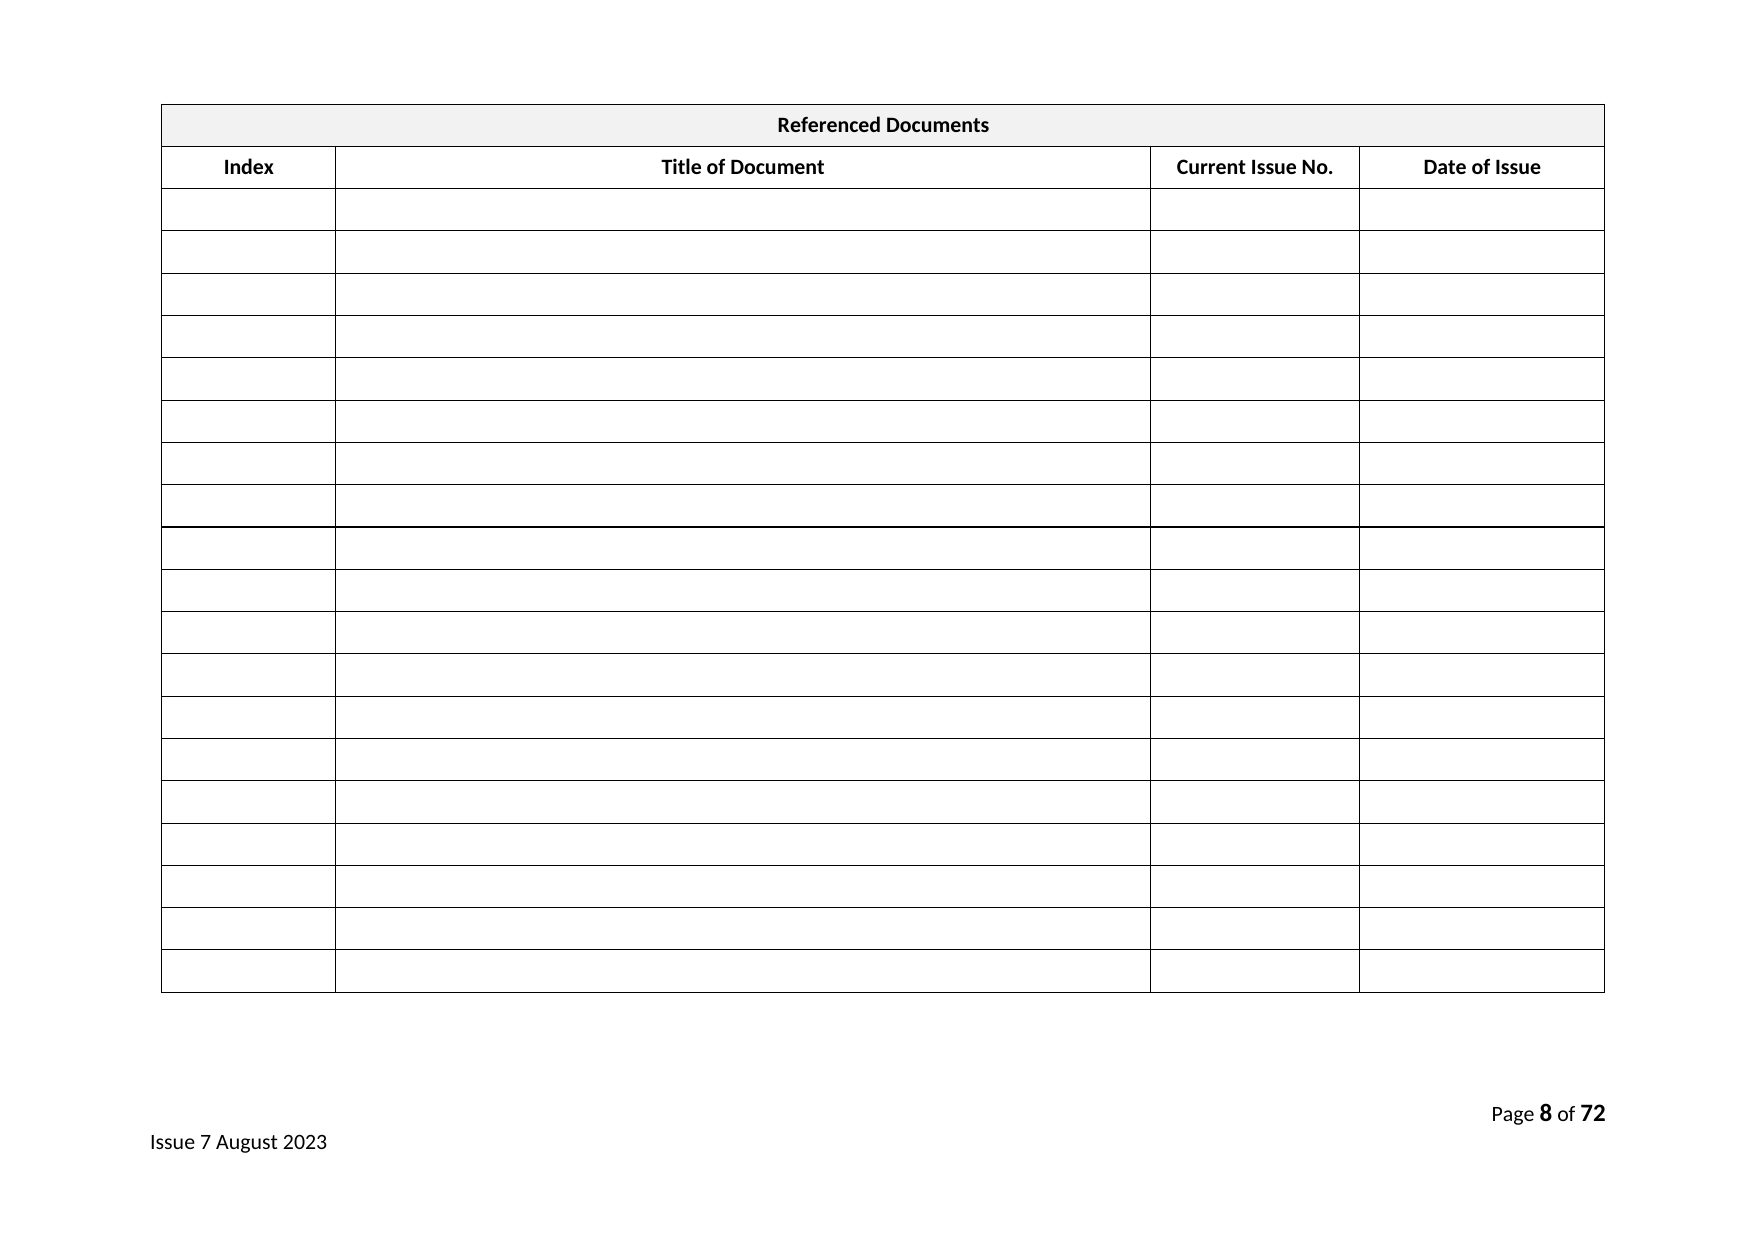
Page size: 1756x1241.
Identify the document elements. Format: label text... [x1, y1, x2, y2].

table_cell [1360, 189, 1604, 230]
table_cell [162, 824, 335, 865]
table_cell Title of Document [336, 147, 1150, 188]
table_cell [1151, 528, 1359, 569]
table_cell [1151, 908, 1359, 949]
table_cell Date of Issue [1360, 147, 1604, 188]
table_cell [336, 570, 1150, 611]
table_cell [1360, 401, 1604, 442]
table_cell Current Issue No. [1151, 147, 1359, 188]
table_cell Index [162, 147, 335, 188]
table_cell [1360, 485, 1604, 526]
table_cell [1151, 231, 1359, 273]
table_cell [1151, 401, 1359, 442]
table_cell [162, 401, 335, 442]
table_cell [162, 443, 335, 484]
table_cell [162, 570, 335, 611]
table_cell [1360, 654, 1604, 696]
table_cell [162, 485, 335, 526]
table_cell [162, 697, 335, 738]
table_cell [162, 528, 335, 569]
table_cell [1151, 316, 1359, 357]
table_cell [336, 189, 1150, 230]
table_cell [1360, 697, 1604, 738]
table_cell [336, 316, 1150, 357]
table_cell [336, 528, 1150, 569]
table_cell [336, 443, 1150, 484]
table_cell [162, 231, 335, 273]
table_cell [162, 781, 335, 822]
table_cell [1151, 443, 1359, 484]
table_header Referenced Documents [162, 105, 1604, 146]
table_cell [336, 654, 1150, 696]
table_cell [336, 950, 1150, 992]
table_cell [336, 781, 1150, 822]
table_cell [1151, 189, 1359, 230]
table_cell [336, 358, 1150, 399]
table_cell [162, 908, 335, 949]
table_cell [1151, 697, 1359, 738]
table_cell [1360, 570, 1604, 611]
table_cell [1360, 781, 1604, 822]
table_cell [1360, 739, 1604, 780]
table_cell [1151, 654, 1359, 696]
table_cell [1151, 274, 1359, 315]
table_cell [1360, 231, 1604, 273]
table_cell [1151, 781, 1359, 822]
table_cell [336, 908, 1150, 949]
table_cell [162, 739, 335, 780]
table_cell [162, 189, 335, 230]
table_cell [336, 485, 1150, 526]
table_cell [1360, 824, 1604, 865]
table_cell [1151, 485, 1359, 526]
table_cell [162, 866, 335, 907]
table_cell [1151, 570, 1359, 611]
table_cell [1151, 866, 1359, 907]
table_cell [162, 654, 335, 696]
table_cell [1360, 950, 1604, 992]
table_cell [1151, 950, 1359, 992]
table_cell [1360, 908, 1604, 949]
table_cell [336, 231, 1150, 273]
table_cell [336, 824, 1150, 865]
table_cell [1360, 316, 1604, 357]
table_cell [336, 866, 1150, 907]
table_cell [162, 358, 335, 399]
table_cell [1151, 358, 1359, 399]
table_cell [1360, 443, 1604, 484]
table_cell [336, 612, 1150, 653]
table_cell [336, 739, 1150, 780]
table_cell [1360, 866, 1604, 907]
table_cell [1151, 824, 1359, 865]
table_cell [162, 274, 335, 315]
table_cell [336, 401, 1150, 442]
table_cell [1360, 528, 1604, 569]
table_cell [1151, 612, 1359, 653]
table_cell [336, 697, 1150, 738]
table_cell [1360, 358, 1604, 399]
table_cell [162, 316, 335, 357]
table_cell [1360, 274, 1604, 315]
table_cell [1151, 739, 1359, 780]
table_cell [336, 274, 1150, 315]
table_cell [162, 612, 335, 653]
table_cell [1360, 612, 1604, 653]
table_cell [162, 950, 335, 992]
